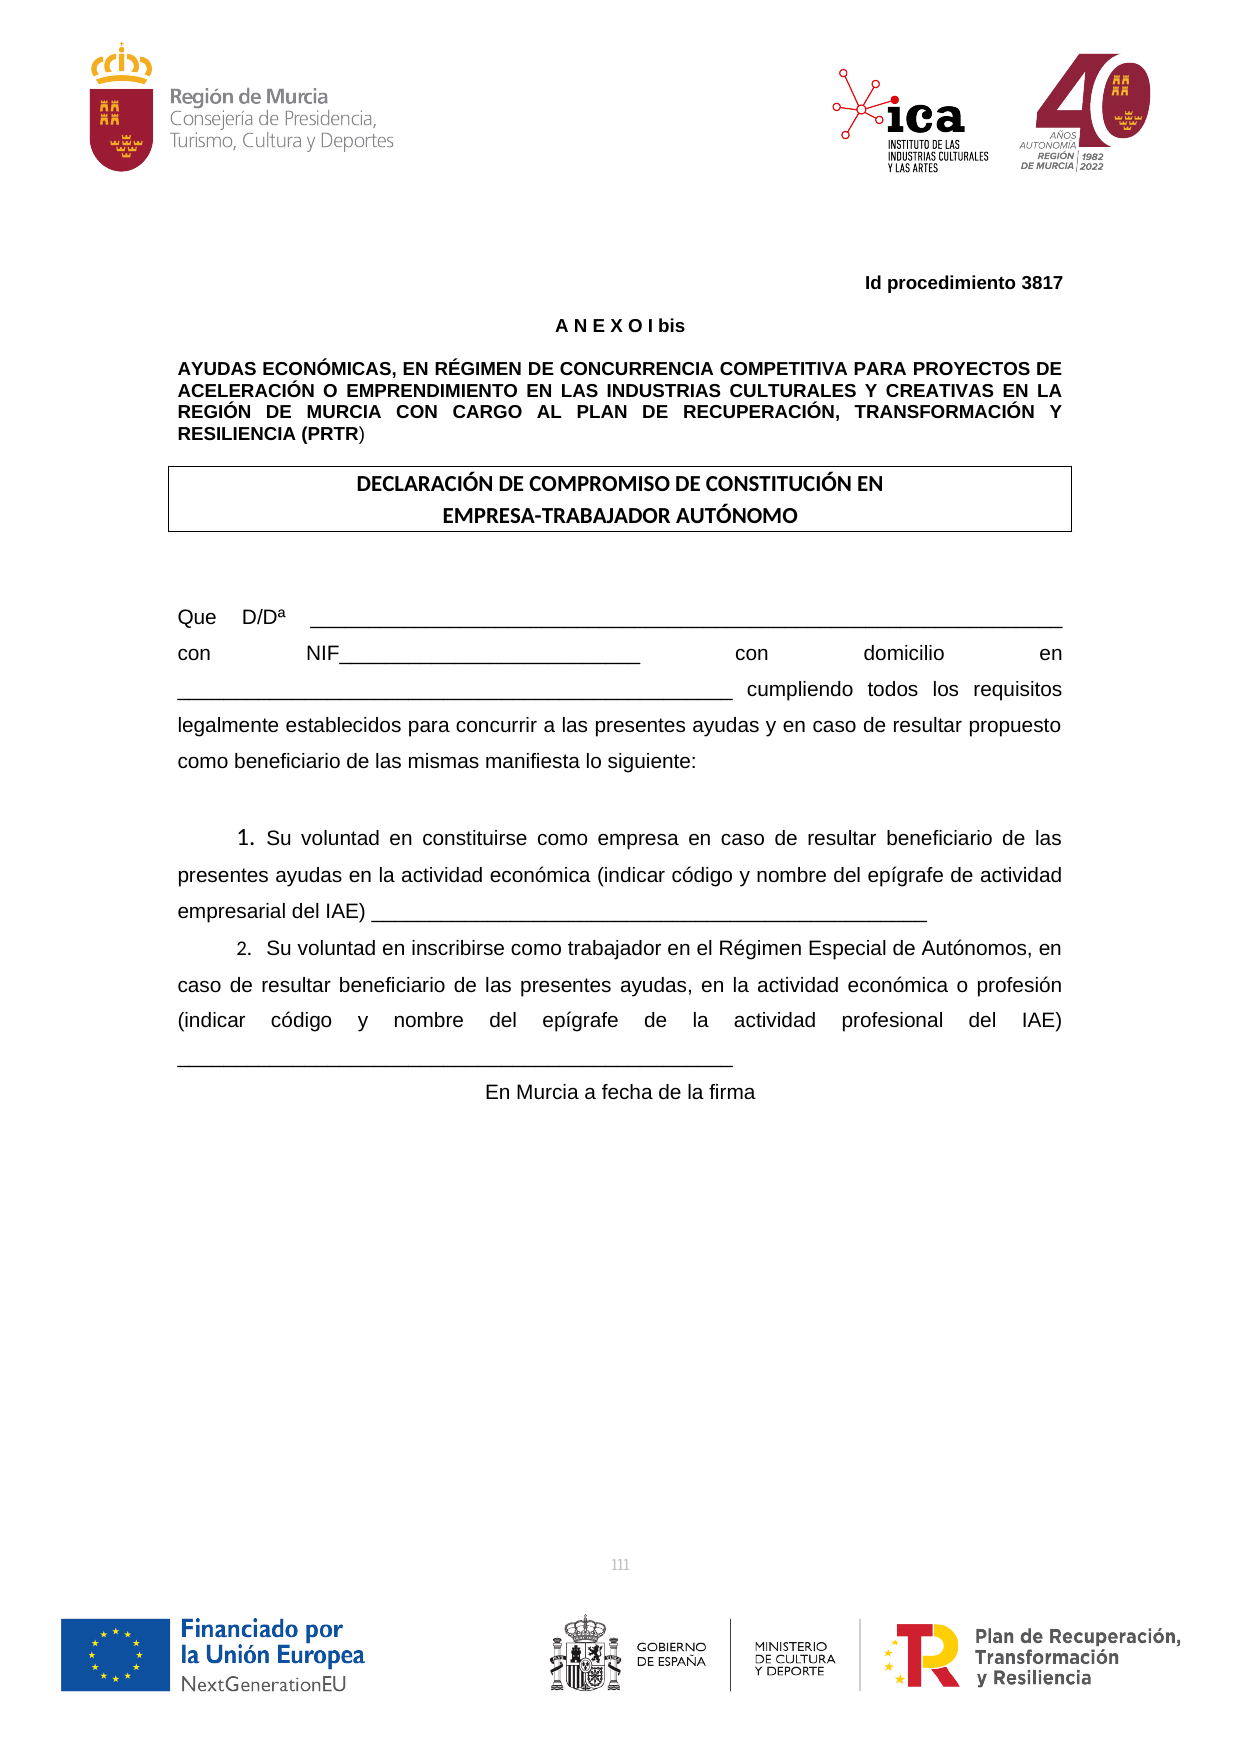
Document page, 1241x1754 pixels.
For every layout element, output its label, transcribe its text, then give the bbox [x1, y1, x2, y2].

list Su voluntad en inscribirse como trabajador en el Régimen Especial de Autónomos, en caso de resultar beneficiario de las presentes ayudas, en la actividad económica o profesión (indicar código y nombre del epígrafe de la actividad profesional del IAE) ________________________________________________ [177, 935, 1063, 1068]
text En Murcia a fecha de la firma [177, 1080, 1063, 1104]
text A N E X O I bis [177, 315, 1063, 336]
text EMPRESA-TRABAJADOR AUTÓNOMO [169, 498, 1071, 531]
text AYUDAS ECONÓMICAS, EN RÉGIMEN DE CONCURRENCIA COMPETITIVA PARA PROYECTOS DE ACELERACIÓN O EMPRENDIMIENTO EN LAS INDUSTRIAS CULTURALES Y CREATIVAS EN LA REGIÓN DE MURCIA CON CARGO AL PLAN DE RECUPERACIÓN, TRANSFORMACIÓN Y RESILIENCIA (PRTR) [177, 358, 1063, 444]
text Id procedimiento 3817 [177, 272, 1063, 293]
text Que D/Dª _________________________________________________________________ con NIF__________________________ con domicilio en ________________________________________________ cumpliendo todos los requisitos legalmente establecidos para concurrir a las presentes ayudas y en caso de resultar propuesto como beneficiario de las mismas manifiesta lo siguiente: [177, 605, 1063, 773]
text DECLARACIÓN DE COMPROMISO DE CONSTITUCIÓN EN [169, 467, 1071, 497]
picture [1, 0, 1239, 272]
picture [29, 1599, 1211, 1713]
list Su voluntad en constituirse como empresa en caso de resultar beneficiario de las presentes ayudas en la actividad económica (indicar código y nombre del epígrafe de actividad empresarial del IAE) ________________________________________________ [177, 821, 1063, 923]
